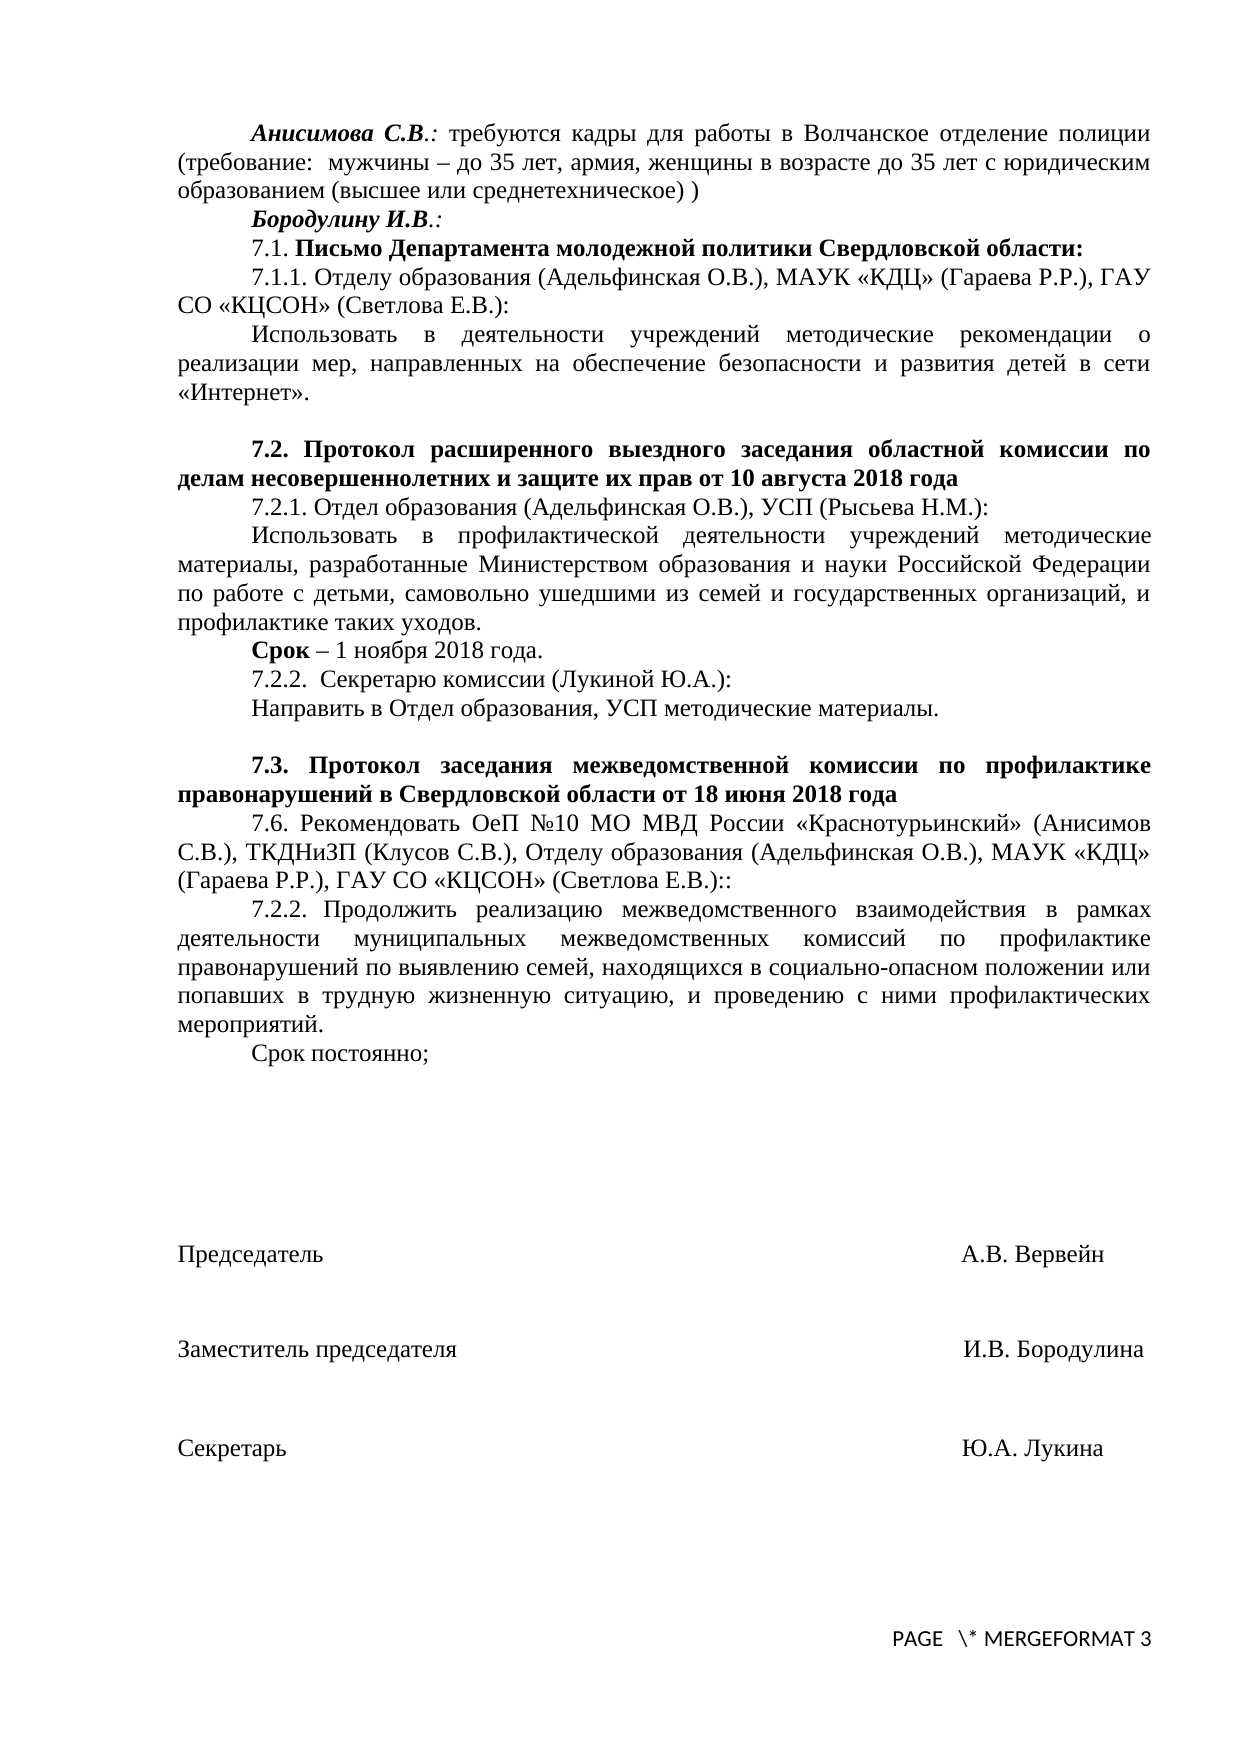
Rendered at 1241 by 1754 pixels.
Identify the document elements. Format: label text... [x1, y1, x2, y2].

text 7.1. Письмо Департамента молодежной политики Свердловской области: [177, 233, 1152, 262]
text Использовать в профилактической деятельности учреждений методические материалы, разработанные Министерством образования и науки Российской Федерации по работе с детьми, самовольно ушедшими из семей и государственных организаций, и профилактике таких уходов. [177, 521, 1152, 636]
text Срок постоянно; [177, 1038, 1152, 1067]
text Бородулину И.В.: [177, 204, 1152, 233]
text Срок – 1 ноября 2018 года. [177, 636, 1152, 664]
text 7.3. Протокол заседания межведомственной комиссии по профилактике правонарушений в Свердловской области от 18 июня 2018 года [177, 751, 1152, 808]
text Заместитель председателя И.В. Бородулина [177, 1334, 1152, 1363]
text Направить в Отдел образования, УСП методические материалы. [177, 693, 1152, 722]
text Анисимова С.В.: требуются кадры для работы в Волчанское отделение полиции (требование: мужчины – до 35 лет, армия, женщины в возрасте до 35 лет с юридическим образованием (высшее или среднетехническое) ) [177, 118, 1152, 204]
list Продолжить реализацию межведомственного взаимодействия в рамках деятельности муниципальных межведомственных комиссий по профилактике правонарушений по выявлению семей, находящихся в социально-опасном положении или попавших в трудную жизненную ситуацию, и проведению с ними профилактических мероприятий. [177, 894, 1152, 1038]
text 7.2.1. Отдел образования (Адельфинская О.В.), УСП (Рысьева Н.М.): [177, 492, 1152, 521]
text 7.2. Протокол расширенного выездного заседания областной комиссии по делам несовершеннолетних и защите их прав от 10 августа 2018 года [177, 434, 1152, 492]
text Председатель А.В. Вервейн [177, 1239, 1152, 1268]
text 7.6. Рекомендовать ОеП №10 МО МВД России «Краснотурьинский» (Анисимов С.В.), ТКДНиЗП (Клусов С.В.), Отделу образования (Адельфинская О.В.), МАУК «КДЦ» (Гараева Р.Р.), ГАУ СО «КЦСОН» (Светлова Е.В.):: [177, 808, 1152, 894]
text 7.2.2. Секретарю комиссии (Лукиной Ю.А.): [177, 664, 1152, 693]
text Использовать в деятельности учреждений методические рекомендации о реализации мер, направленных на обеспечение безопасности и развития детей в сети «Интернет». [177, 319, 1152, 406]
text 7.1.1. Отделу образования (Адельфинская О.В.), МАУК «КДЦ» (Гараева Р.Р.), ГАУ СО «КЦСОН» (Светлова Е.В.): [177, 262, 1152, 319]
text Секретарь Ю.А. Лукина [177, 1433, 1152, 1462]
